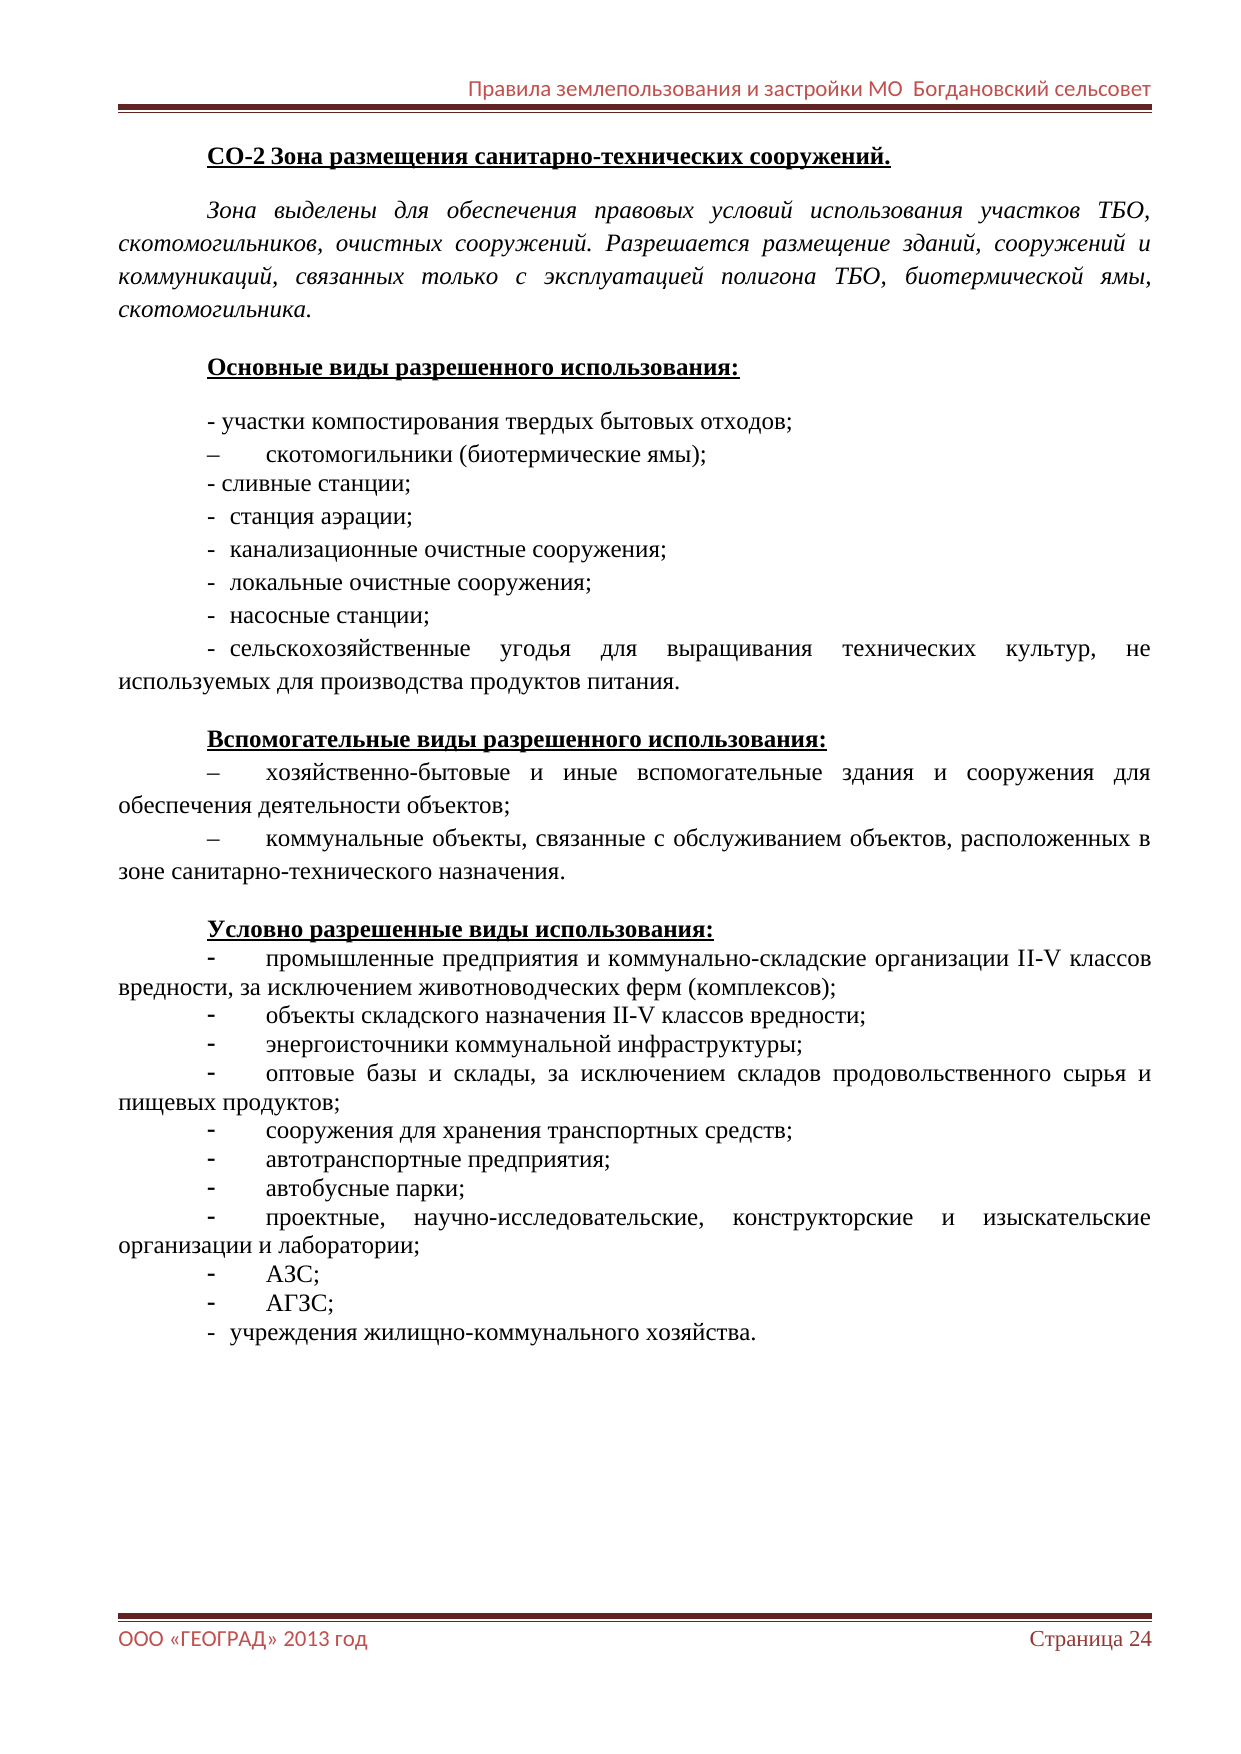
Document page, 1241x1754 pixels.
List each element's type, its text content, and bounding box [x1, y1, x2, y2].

text Вспомогательные виды разрешенного использования: [118, 724, 1152, 753]
text - участки компостирования твердых бытовых отходов; [118, 406, 1152, 435]
list АЗС; [118, 1259, 1152, 1288]
list оптовые базы и склады, за исключением складов продовольственного сырья и пищевых продуктов; [118, 1058, 1152, 1115]
list насосные станции; [118, 600, 1152, 629]
list проектные, научно-исследовательские, конструкторские и изыскательские организации и лаборатории; [118, 1202, 1152, 1259]
text СО-2 Зона размещения санитарно-технических сооружений. [118, 141, 1152, 170]
list локальные очистные сооружения; [118, 567, 1152, 596]
list автотранспортные предприятия; [118, 1144, 1152, 1173]
list энергоисточники коммунальной инфраструктуры; [118, 1029, 1152, 1058]
text Зона выделены для обеспечения правовых условий использования участков ТБО, скотомогильников, очистных сооружений. Разрешается размещение зданий, сооружений и коммуникаций, связанных только с эксплуатацией полигона ТБО, биотермической ямы, скотомогильника. [118, 195, 1152, 323]
list объекты складского назначения II-V классов вредности; [118, 1000, 1152, 1029]
list канализационные очистные сооружения; [118, 534, 1152, 563]
list Условно разрешенные виды использования: [118, 914, 1152, 943]
text Основные виды разрешенного использования: [118, 352, 1152, 381]
list скотомогильники (биотермические ямы); [118, 439, 1152, 468]
list АГЗС; [118, 1288, 1152, 1317]
text - сливные станции; [118, 468, 1152, 497]
list промышленные предприятия и коммунально-складские организации II-V классов вредности, за исключением животноводческих ферм (комплексов); [118, 943, 1152, 1000]
list станция аэрации; [118, 501, 1152, 530]
list сооружения для хранения транспортных средств; [118, 1115, 1152, 1144]
list хозяйственно-бытовые и иные вспомогательные здания и сооружения для обеспечения деятельности объектов; [118, 757, 1152, 819]
list сельскохозяйственные угодья для выращивания технических культур, не используемых для производства продуктов питания. [118, 633, 1152, 695]
list автобусные парки; [118, 1173, 1152, 1202]
list учреждения жилищно-коммунального хозяйства. [118, 1317, 1152, 1345]
list коммунальные объекты, связанные с обслуживанием объектов, расположенных в зоне санитарно-технического назначения. [118, 823, 1152, 885]
